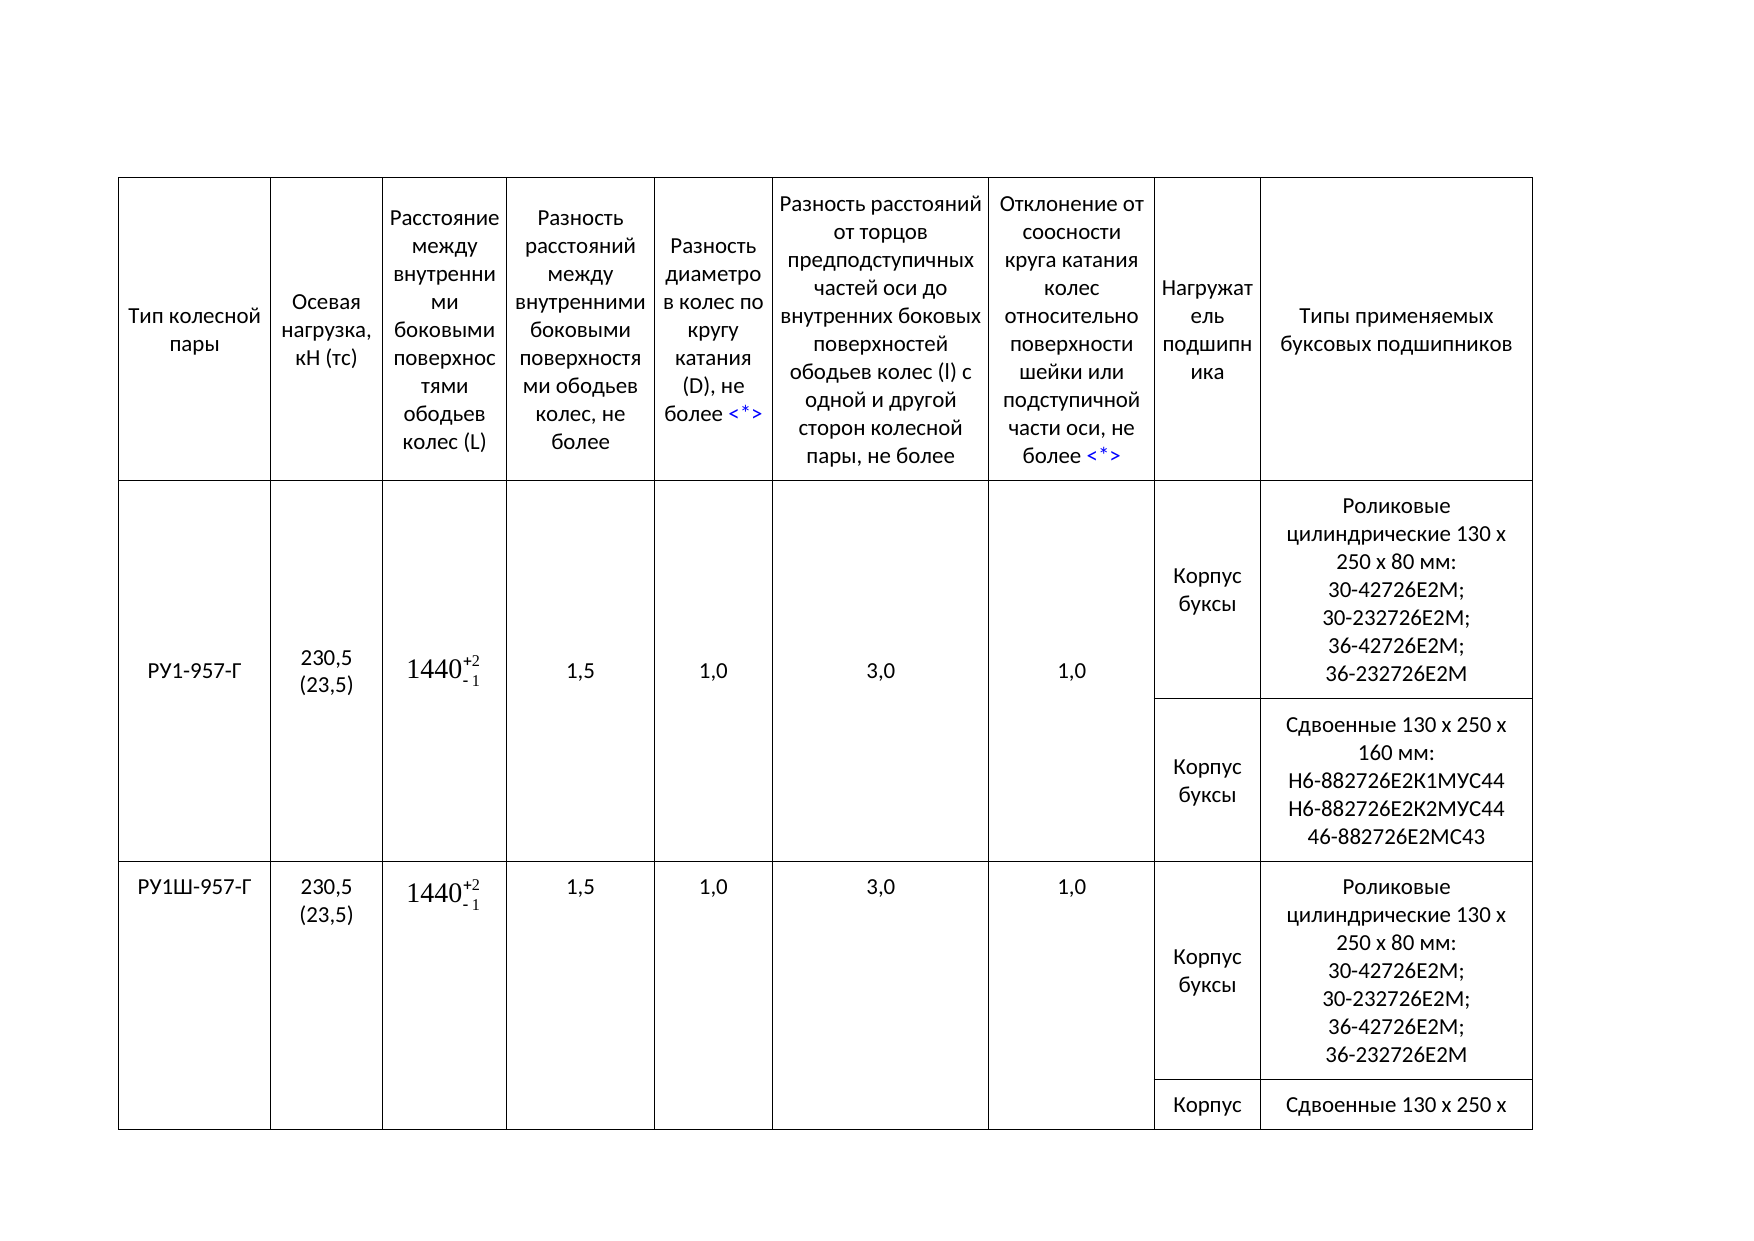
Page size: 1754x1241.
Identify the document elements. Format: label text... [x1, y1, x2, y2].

table_cell [383, 862, 506, 1129]
table_cell Корпус буксы [1155, 699, 1260, 861]
table_header Разность расстояний между внутренними боковыми поверхностями ободьев колес, не более [507, 178, 654, 480]
table_cell [383, 481, 506, 861]
table_cell 1,0 [655, 481, 772, 861]
table_cell 1,5 [507, 862, 654, 1129]
table_header Разность диаметров колес по кругу катания (D), не более <*> [655, 178, 772, 480]
table_header Нагружатель подшипника [1155, 178, 1260, 480]
table_cell РУ1Ш-957-Г [119, 862, 270, 1129]
table_cell РУ1-957-Г [119, 481, 270, 861]
table_cell Роликовые цилиндрические 130 x 250 x 80 мм: 30-42726Е2М; 30-232726Е2М; 36-42726Е2М; 36-232726Е2М [1261, 481, 1532, 698]
table_cell 230,5 (23,5) [271, 481, 382, 861]
table_cell 3,0 [773, 481, 988, 861]
table_header Расстояние между внутренними боковыми поверхностями ободьев колес (L) [383, 178, 506, 480]
table_cell 3,0 [773, 862, 988, 1129]
table_header Разность расстояний от торцов предподступичных частей оси до внутренних боковых поверхностей ободьев колес (l) с одной и другой сторон колесной пары, не более [773, 178, 988, 480]
table_cell 1,0 [655, 862, 772, 1129]
table_cell Корпус буксы [1155, 862, 1260, 1079]
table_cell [1261, 1080, 1532, 1129]
table_cell Корпус буксы [1155, 481, 1260, 698]
table_cell Корпус буксы [1155, 1080, 1260, 1129]
table_cell 1,0 [989, 481, 1154, 861]
table_header Тип колесной пары [119, 178, 270, 480]
table_cell Роликовые цилиндрические 130 x 250 x 80 мм: 30-42726Е2М; 30-232726Е2М; 36-42726Е2М; 36-232726Е2М [1261, 862, 1532, 1079]
table_header Типы применяемых буксовых подшипников [1261, 178, 1532, 480]
table_header Отклонение от соосности круга катания колес относительно поверхности шейки или подступичной части оси, не более <*> [989, 178, 1154, 480]
table_cell Сдвоенные 130 x 250 x 160 мм: Н6-882726Е2К1МУС44 Н6-882726Е2К2МУС44 46-882726Е2МС43 [1261, 699, 1532, 861]
table_cell 230,5 (23,5) [271, 862, 382, 1129]
table_header Осевая нагрузка, кН (тс) [271, 178, 382, 480]
table_cell 1,5 [507, 481, 654, 861]
table_cell 1,0 [989, 862, 1154, 1129]
